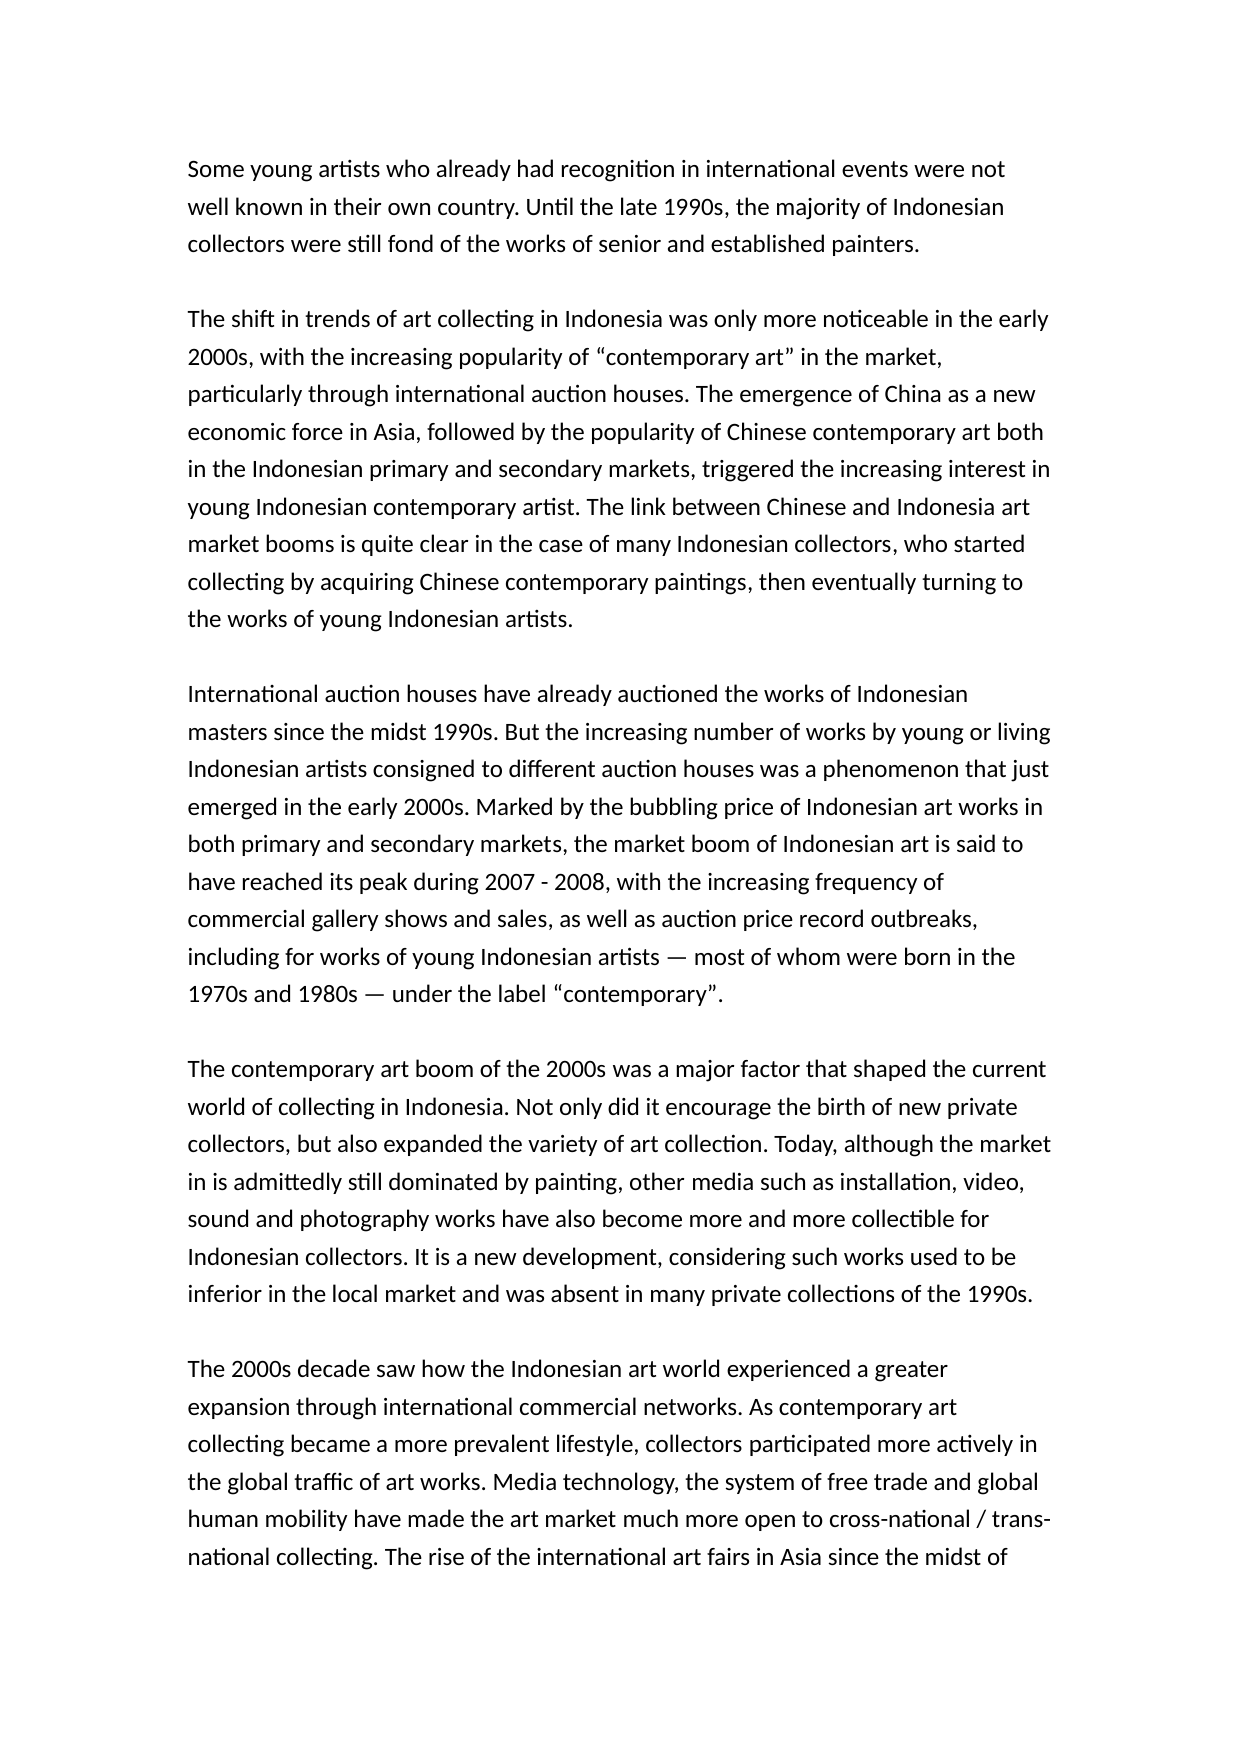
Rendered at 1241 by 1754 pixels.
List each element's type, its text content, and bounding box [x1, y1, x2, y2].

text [187, 1350, 1053, 1575]
text The shift in trends of art collecting in Indonesia was only more noticeable in the early 2000s, with the increasing popularity of “contemporary art” in the market, particularly through international auction houses. The emergence of China as a new economic force in Asia, followed by the popularity of Chinese contemporary art both in the Indonesian primary and secondary markets, triggered the increasing interest in young Indonesian contemporary artist. The link between Chinese and Indonesia art market booms is quite clear in the case of many Indonesian collectors, who started collecting by acquiring Chinese contemporary paintings, then eventually turning to the works of young Indonesian artists. [187, 300, 1053, 637]
text The contemporary art boom of the 2000s was a major factor that shaped the current world of collecting in Indonesia. Not only did it encourage the birth of new private collectors, but also expanded the variety of art collection. Today, although the market in is admittedly still dominated by painting, other media such as installation, video, sound and photography works have also become more and more collectible for Indonesian collectors. It is a new development, considering such works used to be inferior in the local market and was absent in many private collections of the 1990s. [187, 1050, 1053, 1312]
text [187, 150, 1053, 262]
text International auction houses have already auctioned the works of Indonesian masters since the midst 1990s. But the increasing number of works by young or living Indonesian artists consigned to different auction houses was a phenomenon that just emerged in the early 2000s. Marked by the bubbling price of Indonesian art works in both primary and secondary markets, the market boom of Indonesian art is said to have reached its peak during 2007 - 2008, with the increasing frequency of commercial gallery shows and sales, as well as auction price record outbreaks, including for works of young Indonesian artists — most of whom were born in the 1970s and 1980s — under the label “contemporary”. [187, 675, 1053, 1012]
